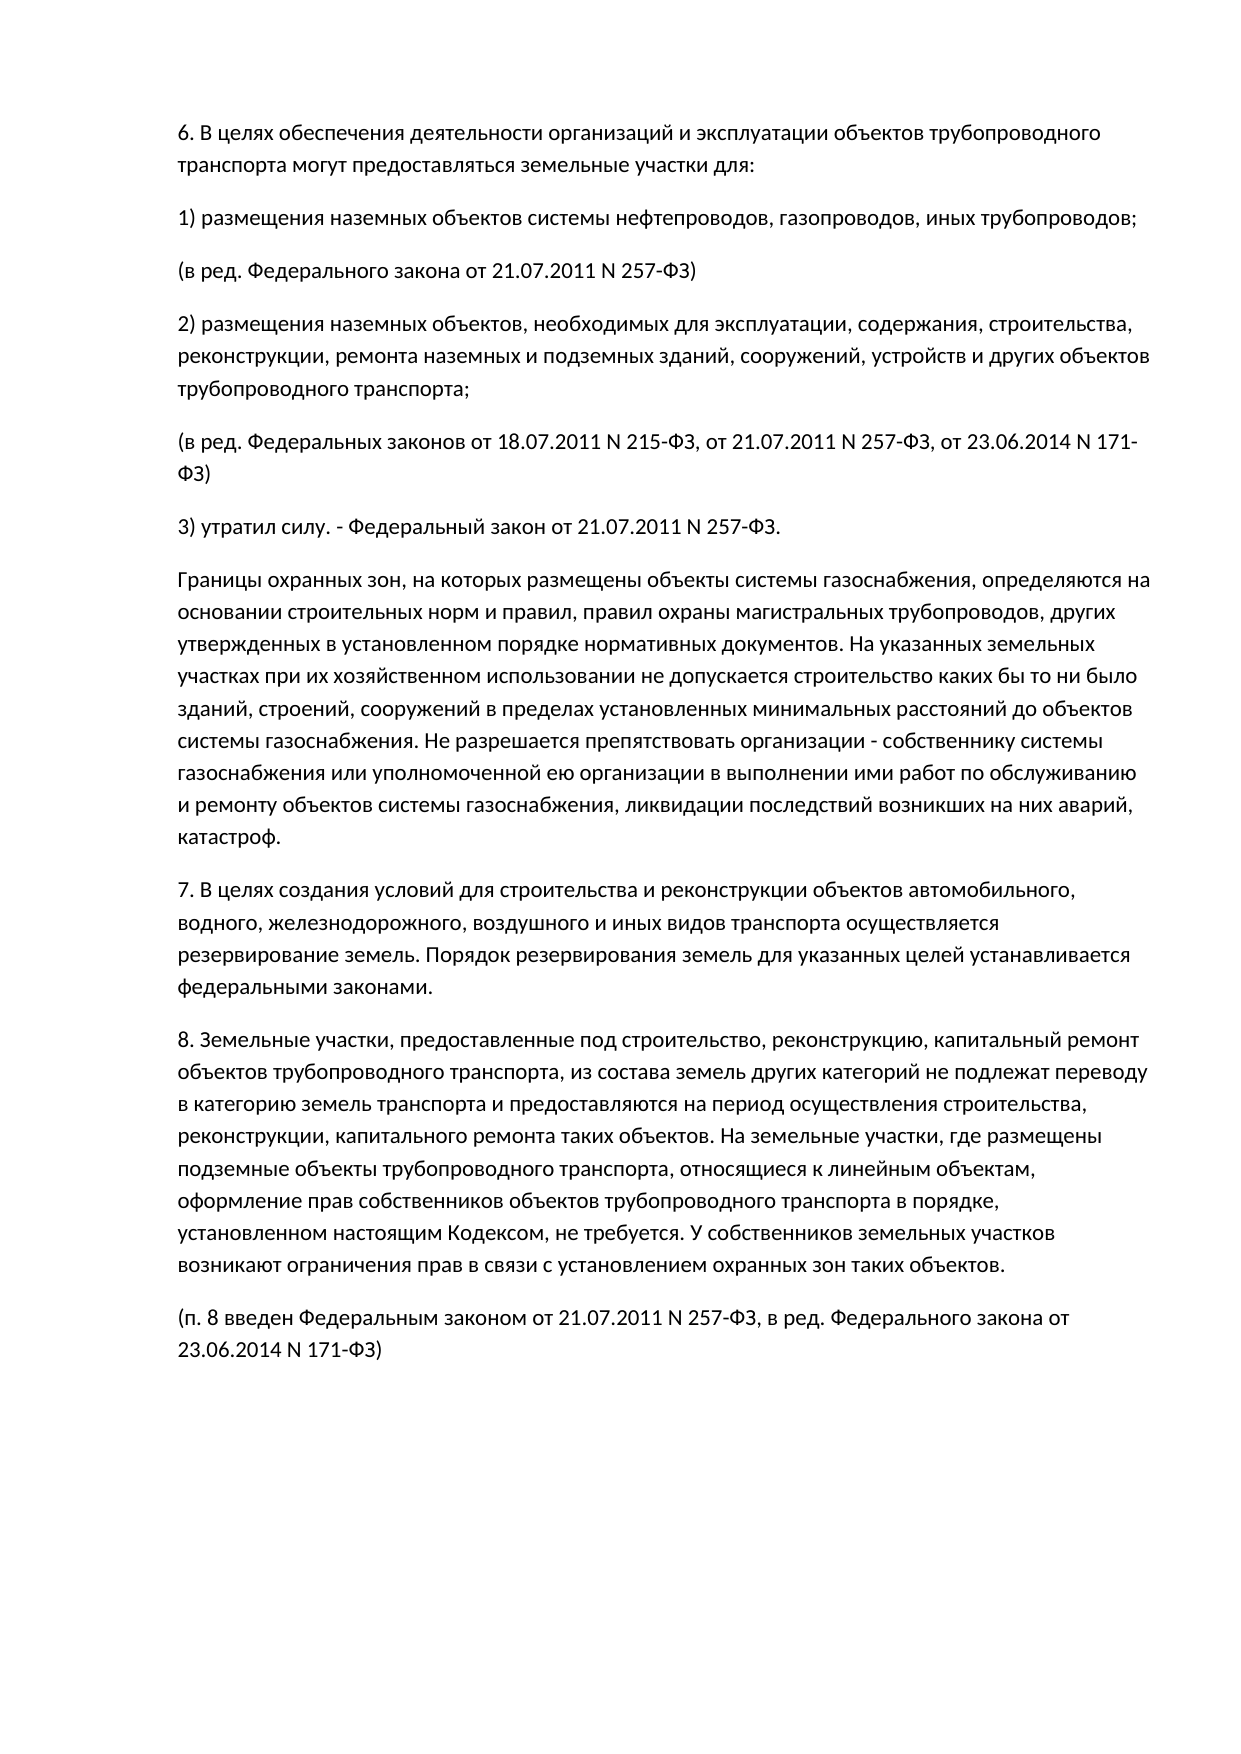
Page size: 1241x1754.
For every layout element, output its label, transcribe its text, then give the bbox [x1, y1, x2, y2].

text 8. Земельные участки, предоставленные под строительство, реконструкцию, капитальный ремонт объектов трубопроводного транспорта, из состава земель других категорий не подлежат переводу в категорию земель транспорта и предоставляются на период осуществления строительства, реконструкции, капитального ремонта таких объектов. На земельные участки, где размещены подземные объекты трубопроводного транспорта, относящиеся к линейным объектам, оформление прав собственников объектов трубопроводного транспорта в порядке, установленном настоящим Кодексом, не требуется. У собственников земельных участков возникают ограничения прав в связи с установлением охранных зон таких объектов. [177, 1025, 1152, 1278]
text (п. 8 введен Федеральным законом от 21.07.2011 N 257-ФЗ, в ред. Федерального закона от 23.06.2014 N 171-ФЗ) [177, 1303, 1152, 1364]
text 7. В целях создания условий для строительства и реконструкции объектов автомобильного, водного, железнодорожного, воздушного и иных видов транспорта осуществляется резервирование земель. Порядок резервирования земель для указанных целей устанавливается федеральными законами. [177, 876, 1152, 1000]
text 3) утратил силу. - Федеральный закон от 21.07.2011 N 257-ФЗ. [177, 512, 1152, 540]
text (в ред. Федерального закона от 21.07.2011 N 257-ФЗ) [177, 256, 1152, 284]
text 6. В целях обеспечения деятельности организаций и эксплуатации объектов трубопроводного транспорта могут предоставляться земельные участки для: [177, 118, 1152, 178]
text (в ред. Федеральных законов от 18.07.2011 N 215-ФЗ, от 21.07.2011 N 257-ФЗ, от 23.06.2014 N 171-ФЗ) [177, 427, 1152, 487]
text 1) размещения наземных объектов системы нефтепроводов, газопроводов, иных трубопроводов; [177, 203, 1152, 231]
text 2) размещения наземных объектов, необходимых для эксплуатации, содержания, строительства, реконструкции, ремонта наземных и подземных зданий, сооружений, устройств и других объектов трубопроводного транспорта; [177, 309, 1152, 402]
text Границы охранных зон, на которых размещены объекты системы газоснабжения, определяются на основании строительных норм и правил, правил охраны магистральных трубопроводов, других утвержденных в установленном порядке нормативных документов. На указанных земельных участках при их хозяйственном использовании не допускается строительство каких бы то ни было зданий, строений, сооружений в пределах установленных минимальных расстояний до объектов системы газоснабжения. Не разрешается препятствовать организации - собственнику системы газоснабжения или уполномоченной ею организации в выполнении ими работ по обслуживанию и ремонту объектов системы газоснабжения, ликвидации последствий возникших на них аварий, катастроф. [177, 565, 1152, 851]
